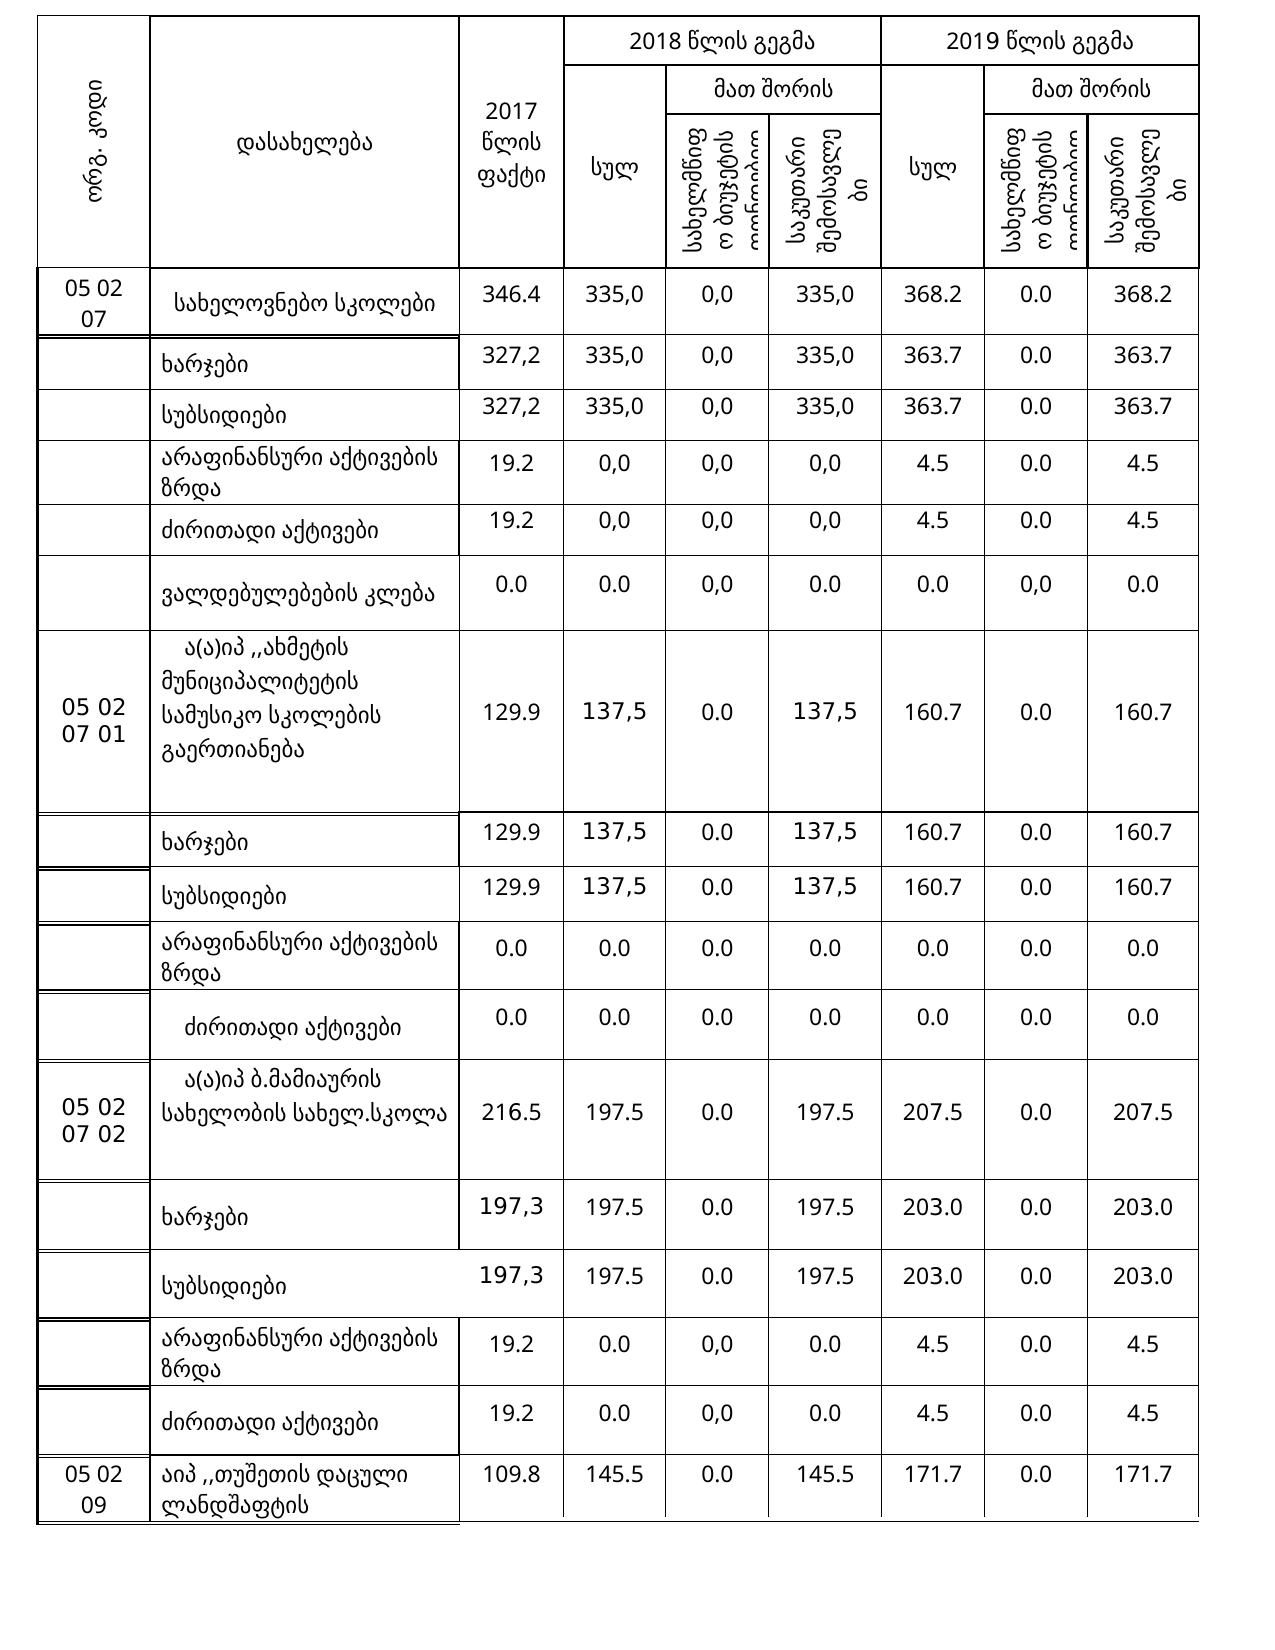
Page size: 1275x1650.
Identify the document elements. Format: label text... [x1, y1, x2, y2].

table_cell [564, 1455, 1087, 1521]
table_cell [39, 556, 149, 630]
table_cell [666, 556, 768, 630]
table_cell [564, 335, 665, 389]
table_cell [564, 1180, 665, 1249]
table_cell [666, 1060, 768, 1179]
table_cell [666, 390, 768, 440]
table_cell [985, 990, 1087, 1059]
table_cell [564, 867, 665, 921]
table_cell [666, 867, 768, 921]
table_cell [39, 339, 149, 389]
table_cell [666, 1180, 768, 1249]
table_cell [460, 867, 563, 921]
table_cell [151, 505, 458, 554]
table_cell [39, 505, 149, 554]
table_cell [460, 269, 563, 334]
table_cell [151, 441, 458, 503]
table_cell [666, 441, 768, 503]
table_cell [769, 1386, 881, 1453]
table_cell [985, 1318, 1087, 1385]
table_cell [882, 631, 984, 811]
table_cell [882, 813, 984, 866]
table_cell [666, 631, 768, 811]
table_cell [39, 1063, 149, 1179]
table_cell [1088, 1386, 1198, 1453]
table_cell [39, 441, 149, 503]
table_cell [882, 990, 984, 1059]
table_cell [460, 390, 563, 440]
table_cell სულ [882, 66, 983, 267]
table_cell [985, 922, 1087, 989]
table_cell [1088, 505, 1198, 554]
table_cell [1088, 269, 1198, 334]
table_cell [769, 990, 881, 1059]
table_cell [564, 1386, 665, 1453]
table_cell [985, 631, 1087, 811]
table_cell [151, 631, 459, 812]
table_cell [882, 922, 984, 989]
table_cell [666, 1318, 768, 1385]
table_cell საკუთარი შემოსავლები [770, 115, 880, 267]
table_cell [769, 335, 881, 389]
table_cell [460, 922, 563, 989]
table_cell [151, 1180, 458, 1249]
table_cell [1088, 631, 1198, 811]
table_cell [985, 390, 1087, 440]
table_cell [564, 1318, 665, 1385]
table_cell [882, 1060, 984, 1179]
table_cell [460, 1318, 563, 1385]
table_cell სახელმწიფო ბიუჯეტის ფონდებიდან გამოყოფ ტრანსფერები [667, 115, 768, 267]
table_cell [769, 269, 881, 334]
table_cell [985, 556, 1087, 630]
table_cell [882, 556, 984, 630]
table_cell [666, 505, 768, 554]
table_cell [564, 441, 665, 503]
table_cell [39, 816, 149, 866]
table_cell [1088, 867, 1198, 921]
table_cell საკუთარი შემოსავლები [1089, 115, 1198, 267]
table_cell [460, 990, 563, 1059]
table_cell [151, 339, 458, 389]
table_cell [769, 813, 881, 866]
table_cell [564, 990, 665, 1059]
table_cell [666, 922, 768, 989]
table_header 2017 წლის ფაქტი [460, 17, 563, 267]
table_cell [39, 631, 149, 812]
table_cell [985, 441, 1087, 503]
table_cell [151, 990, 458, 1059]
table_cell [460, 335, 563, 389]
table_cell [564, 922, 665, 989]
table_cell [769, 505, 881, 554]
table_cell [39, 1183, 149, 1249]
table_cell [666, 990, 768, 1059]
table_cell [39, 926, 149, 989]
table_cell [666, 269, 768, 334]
table_header 2018 წლის გეგმა [565, 17, 880, 64]
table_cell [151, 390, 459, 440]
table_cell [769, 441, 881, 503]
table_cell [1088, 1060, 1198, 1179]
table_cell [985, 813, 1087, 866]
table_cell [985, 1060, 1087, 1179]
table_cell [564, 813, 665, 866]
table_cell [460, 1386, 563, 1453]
table_header ორგ. კოდი [38, 16, 149, 267]
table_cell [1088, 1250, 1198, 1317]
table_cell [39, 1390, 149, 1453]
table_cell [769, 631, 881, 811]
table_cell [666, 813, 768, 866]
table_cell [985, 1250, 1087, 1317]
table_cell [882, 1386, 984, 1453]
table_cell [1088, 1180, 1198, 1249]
table_cell მათ შორის [667, 66, 880, 112]
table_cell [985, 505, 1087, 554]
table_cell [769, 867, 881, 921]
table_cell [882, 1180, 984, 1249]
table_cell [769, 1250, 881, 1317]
table_header 2019 წლის გეგმა [882, 17, 1198, 64]
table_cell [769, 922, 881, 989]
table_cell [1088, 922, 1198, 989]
table_cell სულ [565, 66, 665, 267]
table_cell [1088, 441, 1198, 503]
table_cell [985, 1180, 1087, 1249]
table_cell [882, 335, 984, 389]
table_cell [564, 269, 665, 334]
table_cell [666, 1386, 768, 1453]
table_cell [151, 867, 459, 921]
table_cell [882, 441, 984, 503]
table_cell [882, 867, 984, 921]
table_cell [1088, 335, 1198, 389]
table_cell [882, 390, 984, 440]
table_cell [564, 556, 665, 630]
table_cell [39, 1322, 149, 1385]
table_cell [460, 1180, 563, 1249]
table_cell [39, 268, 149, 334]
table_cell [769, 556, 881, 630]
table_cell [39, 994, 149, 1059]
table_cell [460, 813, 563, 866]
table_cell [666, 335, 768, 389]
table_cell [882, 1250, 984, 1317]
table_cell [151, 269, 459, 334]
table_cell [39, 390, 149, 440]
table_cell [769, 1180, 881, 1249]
table_header დასახელება [151, 17, 458, 267]
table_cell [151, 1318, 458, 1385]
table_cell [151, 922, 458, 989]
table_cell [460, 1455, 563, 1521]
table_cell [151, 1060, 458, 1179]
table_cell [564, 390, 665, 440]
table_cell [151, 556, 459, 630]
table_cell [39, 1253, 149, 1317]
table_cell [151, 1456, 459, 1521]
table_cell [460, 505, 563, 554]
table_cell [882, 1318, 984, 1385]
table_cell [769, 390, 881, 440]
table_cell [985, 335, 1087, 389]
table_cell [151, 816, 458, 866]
table_cell სახელმწიფო ბიუჯეტის ფონდებიდან გამოყოფილი ტრანსფერები [985, 115, 1086, 267]
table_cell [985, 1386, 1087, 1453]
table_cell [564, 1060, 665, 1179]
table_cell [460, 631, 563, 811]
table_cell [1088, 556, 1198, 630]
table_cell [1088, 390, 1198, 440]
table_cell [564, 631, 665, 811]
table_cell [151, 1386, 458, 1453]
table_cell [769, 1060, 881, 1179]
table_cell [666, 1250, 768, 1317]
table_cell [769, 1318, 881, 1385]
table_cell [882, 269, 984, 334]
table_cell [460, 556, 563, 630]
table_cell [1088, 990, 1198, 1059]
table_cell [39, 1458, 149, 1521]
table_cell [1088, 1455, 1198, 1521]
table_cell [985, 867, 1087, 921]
table_cell მათ შორის [985, 66, 1198, 112]
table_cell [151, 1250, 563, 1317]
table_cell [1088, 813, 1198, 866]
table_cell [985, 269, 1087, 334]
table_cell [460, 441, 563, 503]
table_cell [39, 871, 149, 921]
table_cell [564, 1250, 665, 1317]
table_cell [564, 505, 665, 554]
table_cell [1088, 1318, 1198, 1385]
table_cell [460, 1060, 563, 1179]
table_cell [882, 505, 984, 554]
